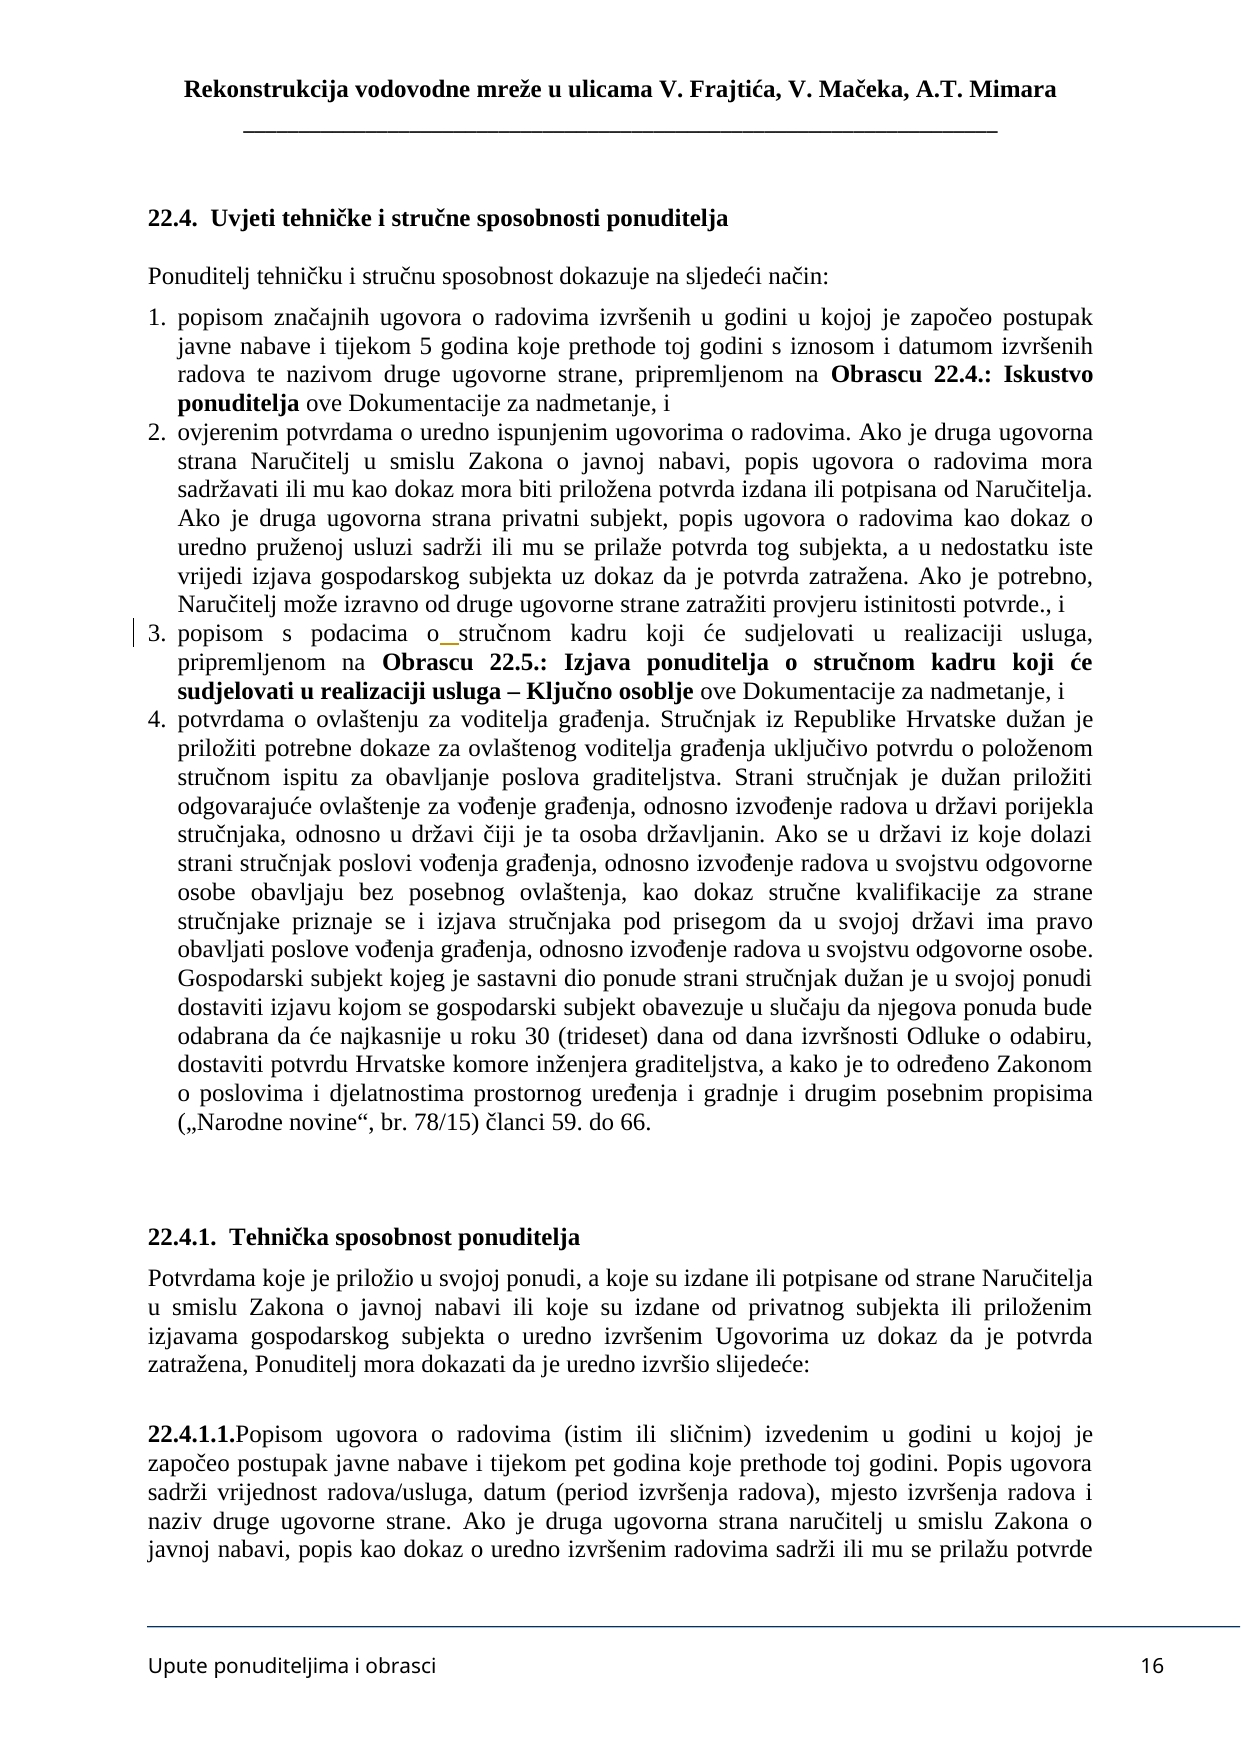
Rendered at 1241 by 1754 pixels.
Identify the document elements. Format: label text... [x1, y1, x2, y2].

list popisom s podacima ostručnom kadru koji će sudjelovati u realizaciji usluga, pripremljenom na Obrascu 22.5.: Izjava ponuditelja o stručnom kadru koji će sudjelovati u realizaciji usluga – Ključno osoblje ove Dokumentacije za nadmetanje, i [148, 618, 1094, 704]
list ovjerenim potvrdama o uredno ispunjenim ugovorima o radovima. Ako je druga ugovorna strana Naručitelj u smislu Zakona o javnoj nabavi, popis ugovora o radovima mora sadržavati ili mu kao dokaz mora biti priložena potvrda izdana ili potpisana od Naručitelja. Ako je druga ugovorna strana privatni subjekt, popis ugovora o radovima kao dokaz o uredno pruženoj usluzi sadrži ili mu se prilaže potvrda tog subjekta, a u nedostatku iste vrijedi izjava gospodarskog subjekta uz dokaz da je potvrda zatražena. Ako je potrebno, Naručitelj može izravno od druge ugovorne strane zatražiti provjeru istinitosti potvrde., i [148, 417, 1094, 618]
text Potvrdama koje je priložio u svojoj ponudi, a koje su izdane ili potpisane od strane Naručitelja u smislu Zakona o javnoj nabavi ili koje su izdane od privatnog subjekta ili priloženim izjavama gospodarskog subjekta o uredno izvršenim Ugovorima uz dokaz da je potvrda zatražena, Ponuditelj mora dokazati da je uredno izvršio slijedeće: [148, 1263, 1094, 1378]
list popisom značajnih ugovora o radovima izvršenih u godini u kojoj je započeo postupak javne nabave i tijekom 5 godina koje prethode toj godini s iznosom i datumom izvršenih radova te nazivom druge ugovorne strane, pripremljenom na Obrascu 22.4.: Iskustvo ponuditelja ove Dokumentacije za nadmetanje, i [148, 302, 1094, 417]
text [148, 1419, 1094, 1563]
text 22.4. Uvjeti tehničke i stručne sposobnosti ponuditelja [148, 203, 1094, 232]
picture [147, 1623, 1241, 1630]
text Ponuditelj tehničku i stručnu sposobnost dokazuje na sljedeći način: [148, 261, 1094, 289]
text 22.4.1. Tehnička sposobnost ponuditelja [148, 1222, 1094, 1251]
list potvrdama o ovlaštenju za voditelja građenja. Stručnjak iz Republike Hrvatske dužan je priložiti potrebne dokaze za ovlaštenog voditelja građenja uključivo potvrdu o položenom stručnom ispitu za obavljanje poslova graditeljstva. Strani stručnjak je dužan priložiti odgovarajuće ovlaštenje za vođenje građenja, odnosno izvođenje radova u državi porijekla stručnjaka, odnosno u državi čiji je ta osoba državljanin. Ako se u državi iz koje dolazi strani stručnjak poslovi vođenja građenja, odnosno izvođenje radova u svojstvu odgovorne osobe obavljaju bez posebnog ovlaštenja, kao dokaz stručne kvalifikacije za strane stručnjake priznaje se i izjava stručnjaka pod prisegom da u svojoj državi ima pravo obavljati poslove vođenja građenja, odnosno izvođenje radova u svojstvu odgovorne osobe. Gospodarski subjekt kojeg je sastavni dio ponude strani stručnjak dužan je u svojoj ponudi dostaviti izjavu kojom se gospodarski subjekt obavezuje u slučaju da njegova ponuda bude odabrana da će najkasnije u roku 30 (trideset) dana od dana izvršnosti Odluke o odabiru, dostaviti potvrdu Hrvatske komore inženjera graditeljstva, a kako je to određeno Zakonom o poslovima i djelatnostima prostornog uređenja i gradnje i drugim posebnim propisima („Narodne novine“, br. 78/15) članci 59. do 66. [148, 704, 1094, 1136]
